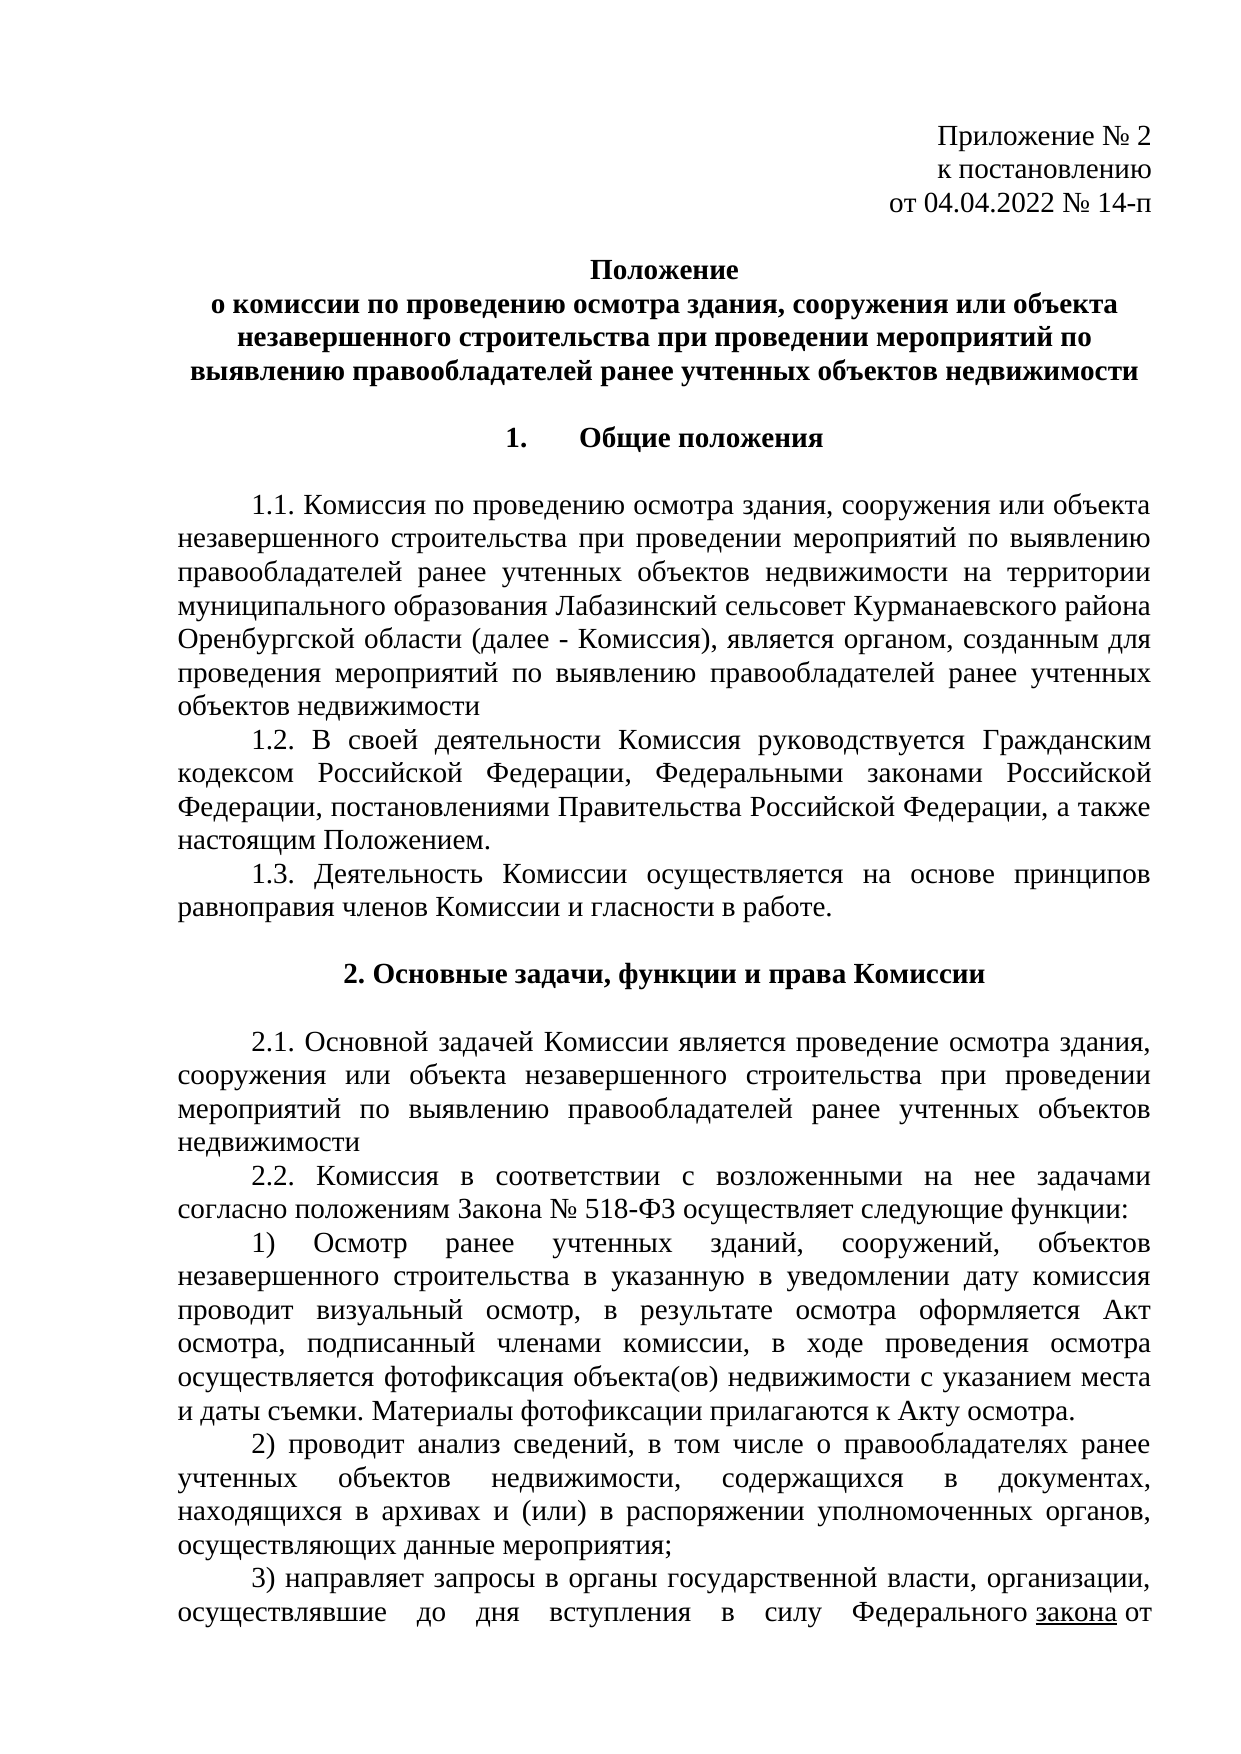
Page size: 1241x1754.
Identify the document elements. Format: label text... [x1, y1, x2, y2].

text 2.1. Основной задачей Комиссии является проведение осмотра здания, сооружения или объекта незавершенного строительства при проведении мероприятий по выявлению правообладателей ранее учтенных объектов недвижимости [177, 1024, 1152, 1158]
text 2. Основные задачи, функции и права Комиссии [177, 957, 1152, 990]
text 1.1. Комиссия по проведению осмотра здания, сооружения или объекта незавершенного строительства при проведении мероприятий по выявлению правообладателей ранее учтенных объектов недвижимости на территории муниципального образования Лабазинский сельсовет Курманаевского района Оренбургской области (далее - Комиссия), является органом, созданным для проведения мероприятий по выявлению правообладателей ранее учтенных объектов недвижимости [177, 487, 1152, 722]
text 2) проводит анализ сведений, в том числе о правообладателях ранее учтенных объектов недвижимости, содержащихся в документах, находящихся в архивах и (или) в распоряжении уполномоченных органов, осуществляющих данные мероприятия; [177, 1426, 1152, 1560]
text 2.2. Комиссия в соответствии с возложенными на нее задачами согласно положениям Закона № 518-ФЗ осуществляет следующие функции: [177, 1158, 1152, 1225]
text о комиссии по проведению осмотра здания, сооружения или объекта незавершенного строительства при проведении мероприятий по выявлению правообладателей ранее учтенных объектов недвижимости [177, 286, 1152, 386]
text 1.3. Деятельность Комиссии осуществляется на основе принципов равноправия членов Комиссии и гласности в работе. [177, 856, 1152, 923]
text 1) Осмотр ранее учтенных зданий, сооружений, объектов незавершенного строительства в указанную в уведомлении дату комиссия проводит визуальный осмотр, в результате осмотра оформляется Акт осмотра, подписанный членами комиссии, в ходе проведения осмотра осуществляется фотофиксация объекта(ов) недвижимости с указанием места и даты съемки. Материалы фотофиксации прилагаются к Акту осмотра. [177, 1225, 1152, 1426]
list Общие положения [177, 420, 1152, 453]
text к постановлению [177, 152, 1152, 185]
text Положение [177, 252, 1152, 286]
text 1.2. В своей деятельности Комиссия руководствуется Гражданским кодексом Российской Федерации, Федеральными законами Российской Федерации, постановлениями Правительства Российской Федерации, а также настоящим Положением. [177, 722, 1152, 856]
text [177, 1560, 1152, 1627]
text Приложение № 2 [177, 118, 1152, 152]
text от 04.04.2022 № 14-п [177, 185, 1152, 219]
